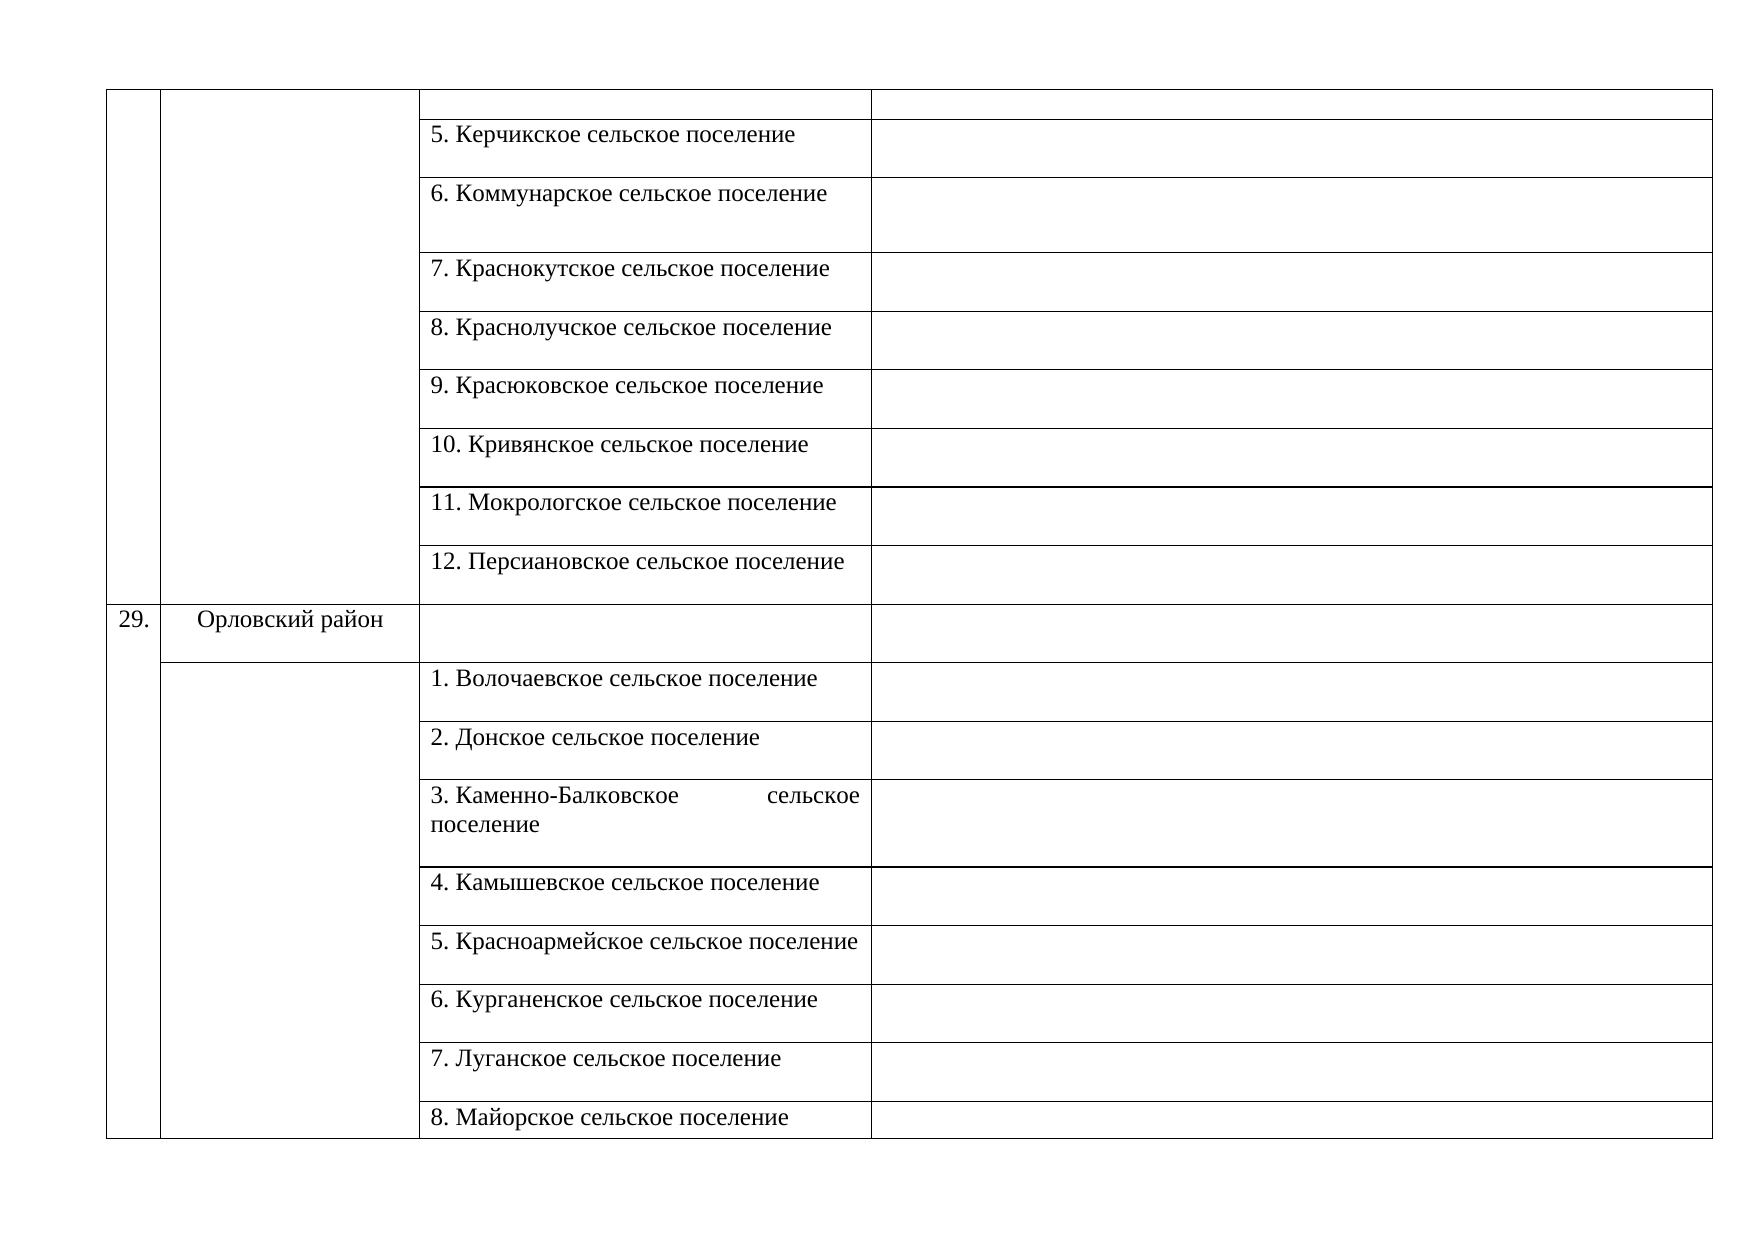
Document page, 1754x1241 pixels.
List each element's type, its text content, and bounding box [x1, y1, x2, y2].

table_cell Орловский район [161, 605, 419, 662]
table_cell [872, 1043, 1712, 1101]
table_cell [420, 1102, 871, 1137]
table_cell [872, 780, 1712, 866]
table_cell [872, 985, 1712, 1042]
table_cell [872, 90, 1712, 118]
table_cell [872, 546, 1712, 603]
table_cell 6. Курганенское сельское поселение [420, 985, 871, 1042]
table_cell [420, 90, 871, 118]
table_cell 8. Краснолучское сельское поселение [420, 312, 871, 369]
table_cell 5. Красноармейское сельское поселение [420, 926, 871, 983]
table_cell [872, 312, 1712, 369]
table_cell 3. Каменно-Балковское сельское поселение [420, 780, 871, 866]
table_cell 7. Луганское сельское поселение [420, 1043, 871, 1101]
table_cell [872, 488, 1712, 545]
table_cell 4. Камышевское сельское поселение [420, 868, 871, 925]
table_cell 29. [107, 605, 160, 1137]
table_cell 7. Краснокутское сельское поселение [420, 253, 871, 311]
table_cell [872, 868, 1712, 925]
table_cell [872, 429, 1712, 486]
table_cell [420, 605, 871, 662]
table_cell [872, 120, 1712, 177]
table_cell 10. Кривянское сельское поселение [420, 429, 871, 486]
table_cell 6. Коммунарское сельское поселение [420, 178, 871, 252]
table_cell [161, 663, 419, 1137]
table_cell [872, 663, 1712, 721]
table_cell [872, 370, 1712, 428]
table_cell 5. Керчикское сельское поселение [420, 120, 871, 177]
table_cell 9. Красюковское сельское поселение [420, 370, 871, 428]
table_cell 12. Персиановское сельское поселение [420, 546, 871, 603]
table_cell 2. Донское сельское поселение [420, 722, 871, 779]
table_cell [872, 253, 1712, 311]
table_cell [872, 1102, 1712, 1137]
table_cell [872, 605, 1712, 662]
table_cell 1. Волочаевское сельское поселение [420, 663, 871, 721]
table_cell [872, 926, 1712, 983]
table_cell [872, 722, 1712, 779]
table_cell [872, 178, 1712, 252]
table_cell 11. Мокрологское сельское поселение [420, 488, 871, 545]
